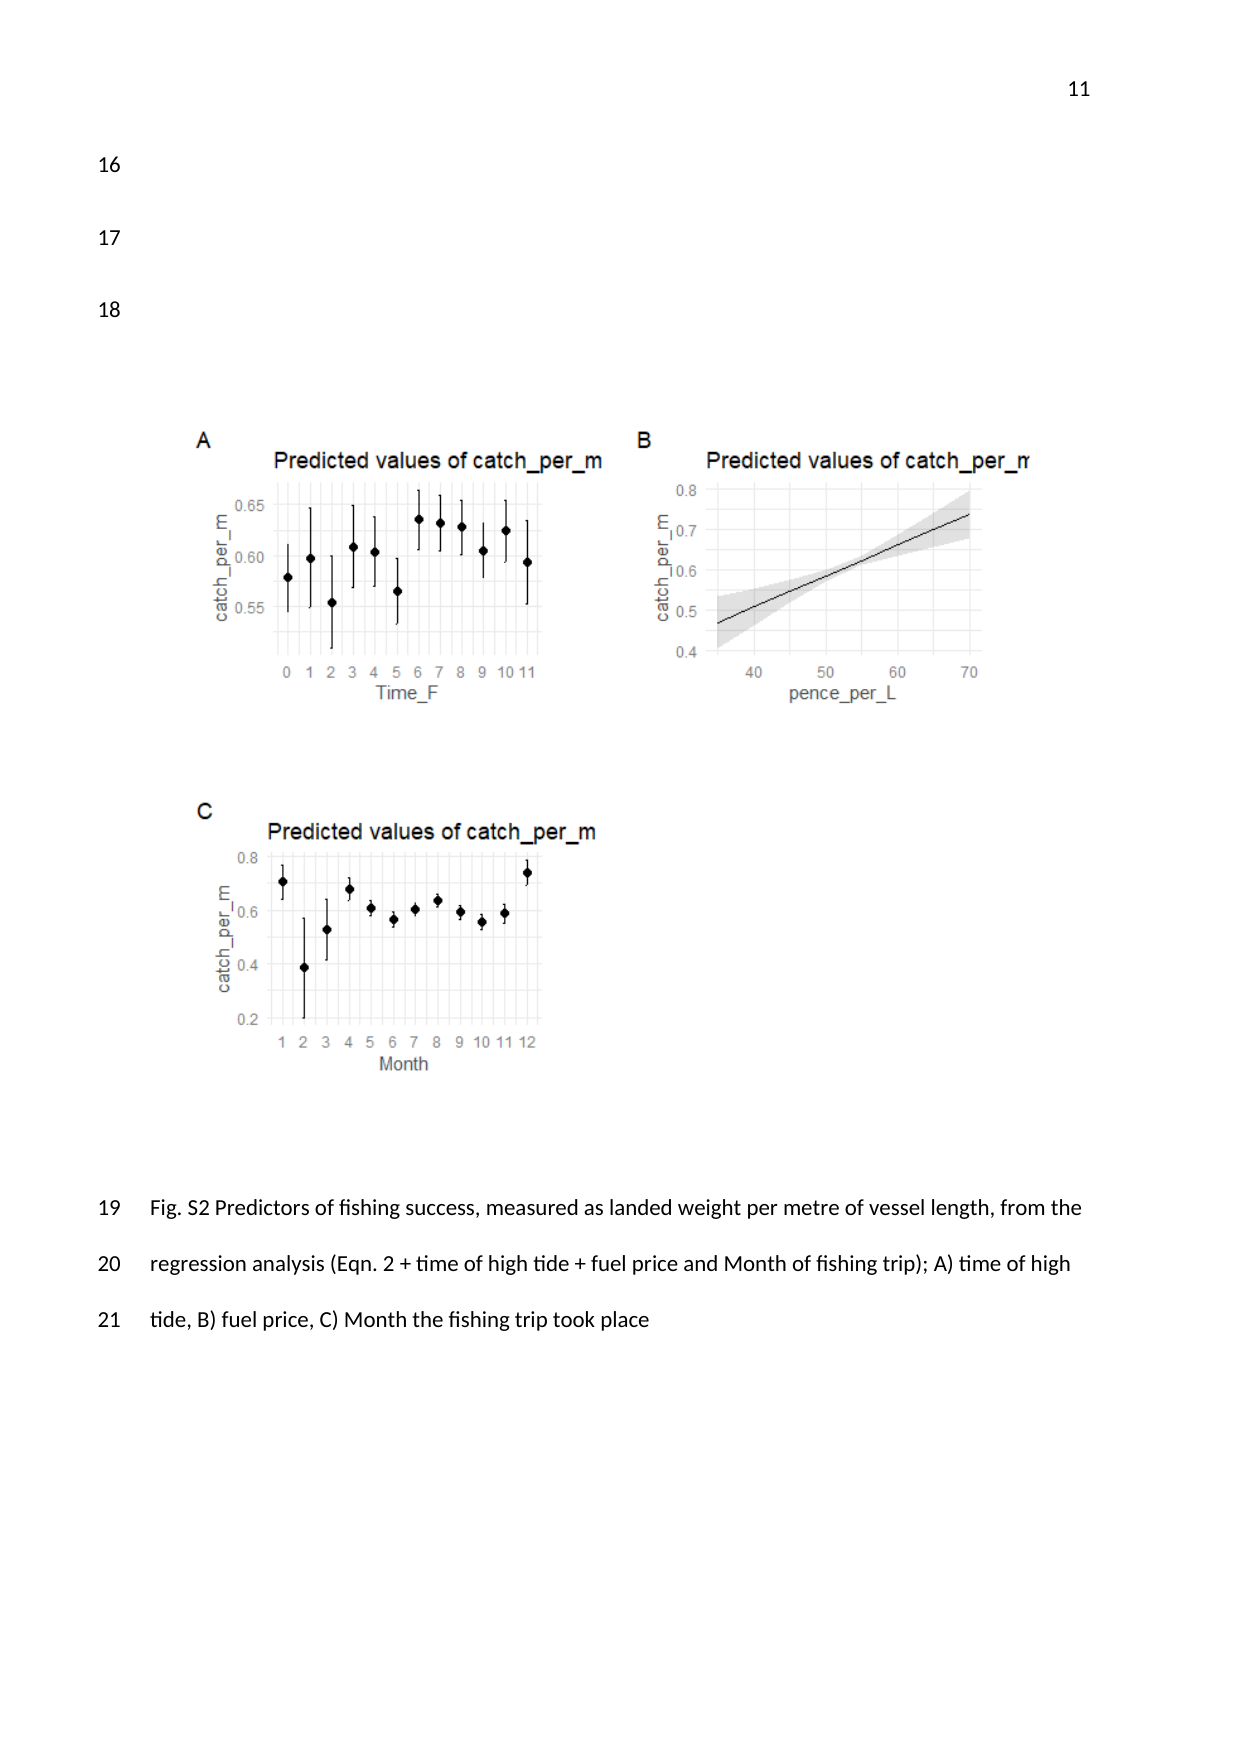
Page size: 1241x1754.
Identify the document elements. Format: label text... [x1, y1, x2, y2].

picture [150, 380, 1030, 1121]
